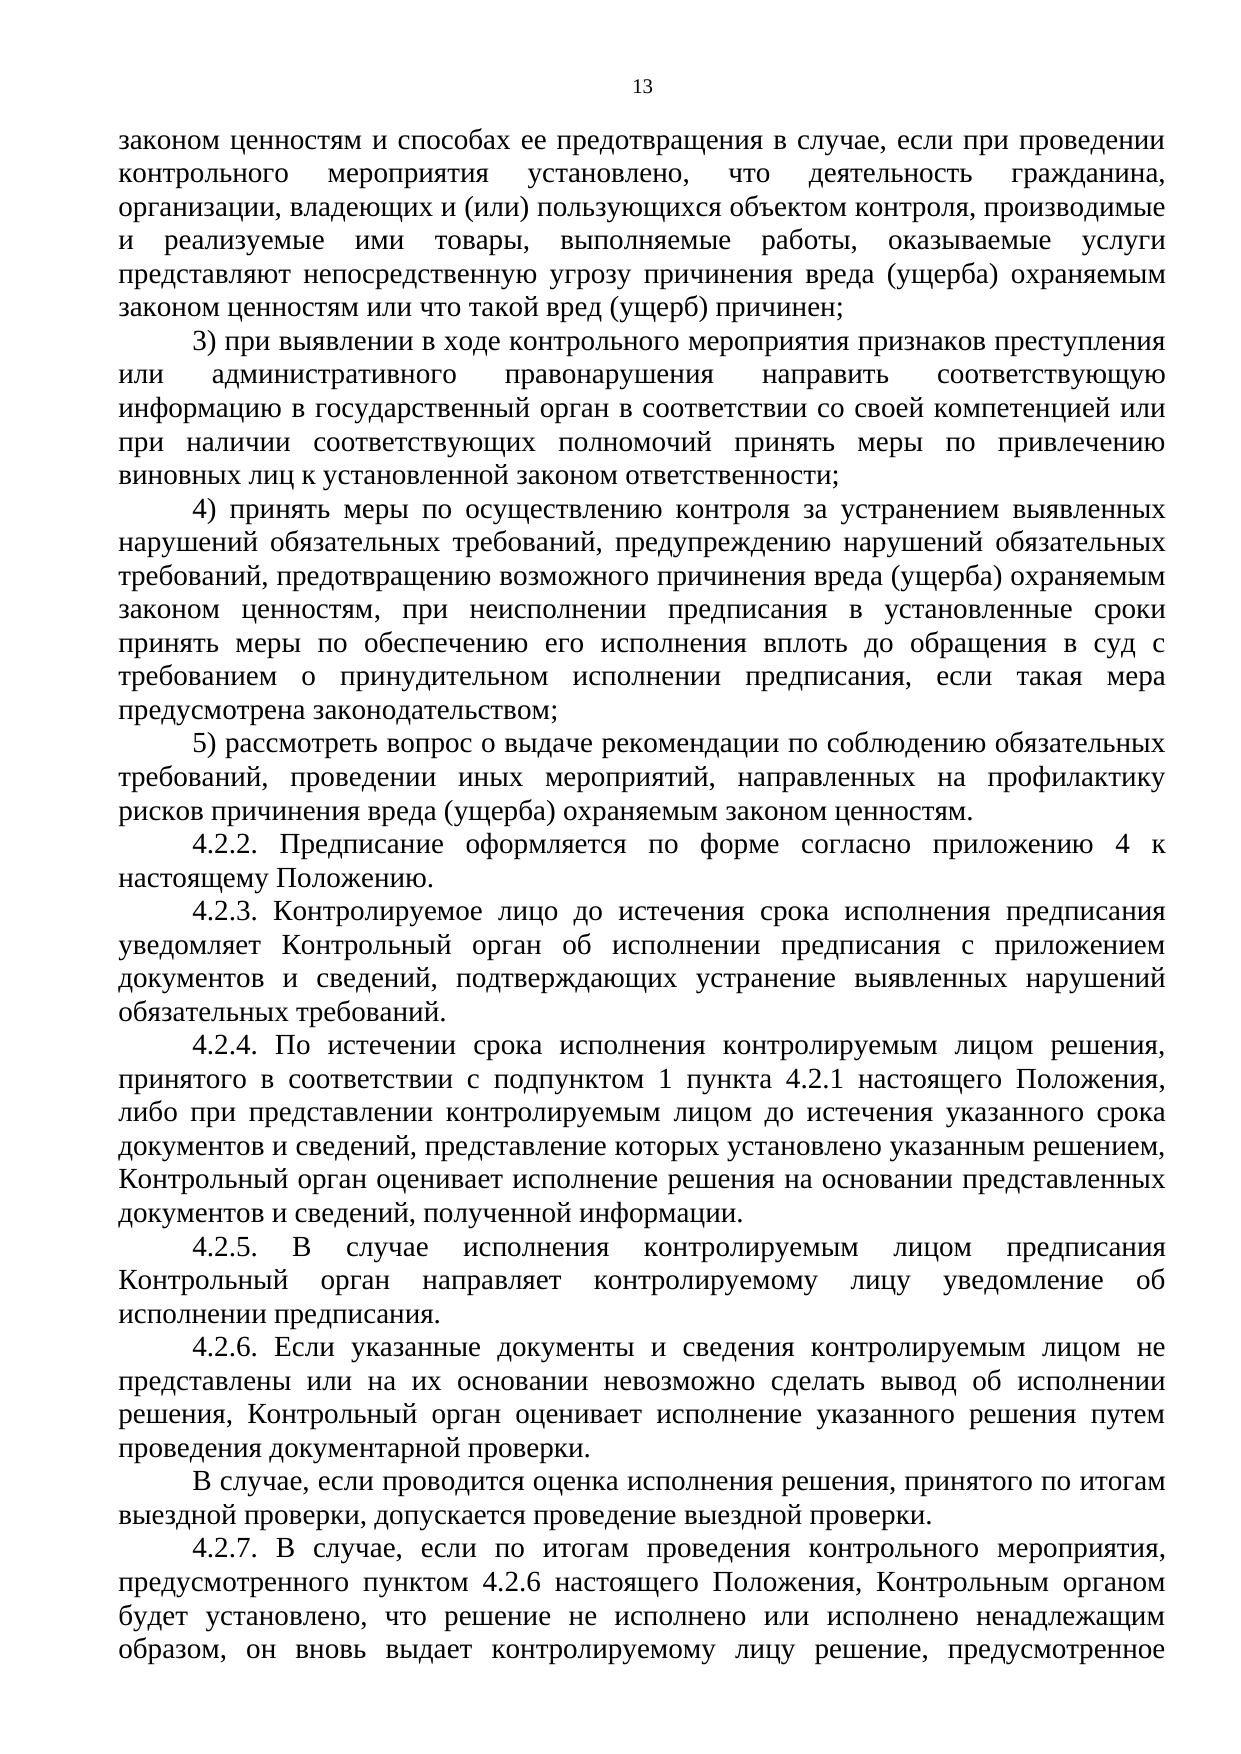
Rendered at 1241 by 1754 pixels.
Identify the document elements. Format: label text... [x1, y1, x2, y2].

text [118, 1531, 1167, 1665]
text 5) рассмотреть вопрос о выдаче рекомендации по соблюдению обязательных требований, проведении иных мероприятий, направленных на профилактику рисков причинения вреда (ущерба) охраняемым законом ценностям. [118, 726, 1167, 826]
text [118, 122, 1167, 323]
text 3) при выявлении в ходе контрольного мероприятия признаков преступления или административного правонарушения направить соответствующую информацию в государственный орган в соответствии со своей компетенцией или при наличии соответствующих полномочий принять меры по привлечению виновных лиц к установленной законом ответственности; [118, 323, 1167, 491]
text 4.2.4. По истечении срока исполнения контролируемым лицом решения, принятого в соответствии с подпунктом 1 пункта 4.2.1 настоящего Положения, либо при представлении контролируемым лицом до истечения указанного срока документов и сведений, представление которых установлено указанным решением, Контрольный орган оценивает исполнение решения на основании представленных документов и сведений, полученной информации. [118, 1027, 1167, 1229]
list 4.2.3. Контролируемое лицо до истечения срока исполнения предписания уведомляет Контрольный орган об исполнении предписания с приложением документов и сведений, подтверждающих устранение выявленных нарушений обязательных требований. [118, 893, 1167, 1027]
text 4.2.5. В случае исполнения контролируемым лицом предписания Контрольный орган направляет контролируемому лицу уведомление об исполнении предписания. [118, 1229, 1167, 1329]
text 4.2.2. Предписание оформляется по форме согласно приложению 4 к настоящему Положению. [118, 826, 1167, 893]
text В случае, если проводится оценка исполнения решения, принятого по итогам выездной проверки, допускается проведение выездной проверки. [118, 1463, 1167, 1531]
text 4) принять меры по осуществлению контроля за устранением выявленных нарушений обязательных требований, предупреждению нарушений обязательных требований, предотвращению возможного причинения вреда (ущерба) охраняемым законом ценностям, при неисполнении предписания в установленные сроки принять меры по обеспечению его исполнения вплоть до обращения в суд с требованием о принудительном исполнении предписания, если такая мера предусмотрена законодательством; [118, 491, 1167, 726]
text 4.2.6. Если указанные документы и сведения контролируемым лицом не представлены или на их основании невозможно сделать вывод об исполнении решения, Контрольный орган оценивает исполнение указанного решения путем проведения документарной проверки. [118, 1329, 1167, 1463]
